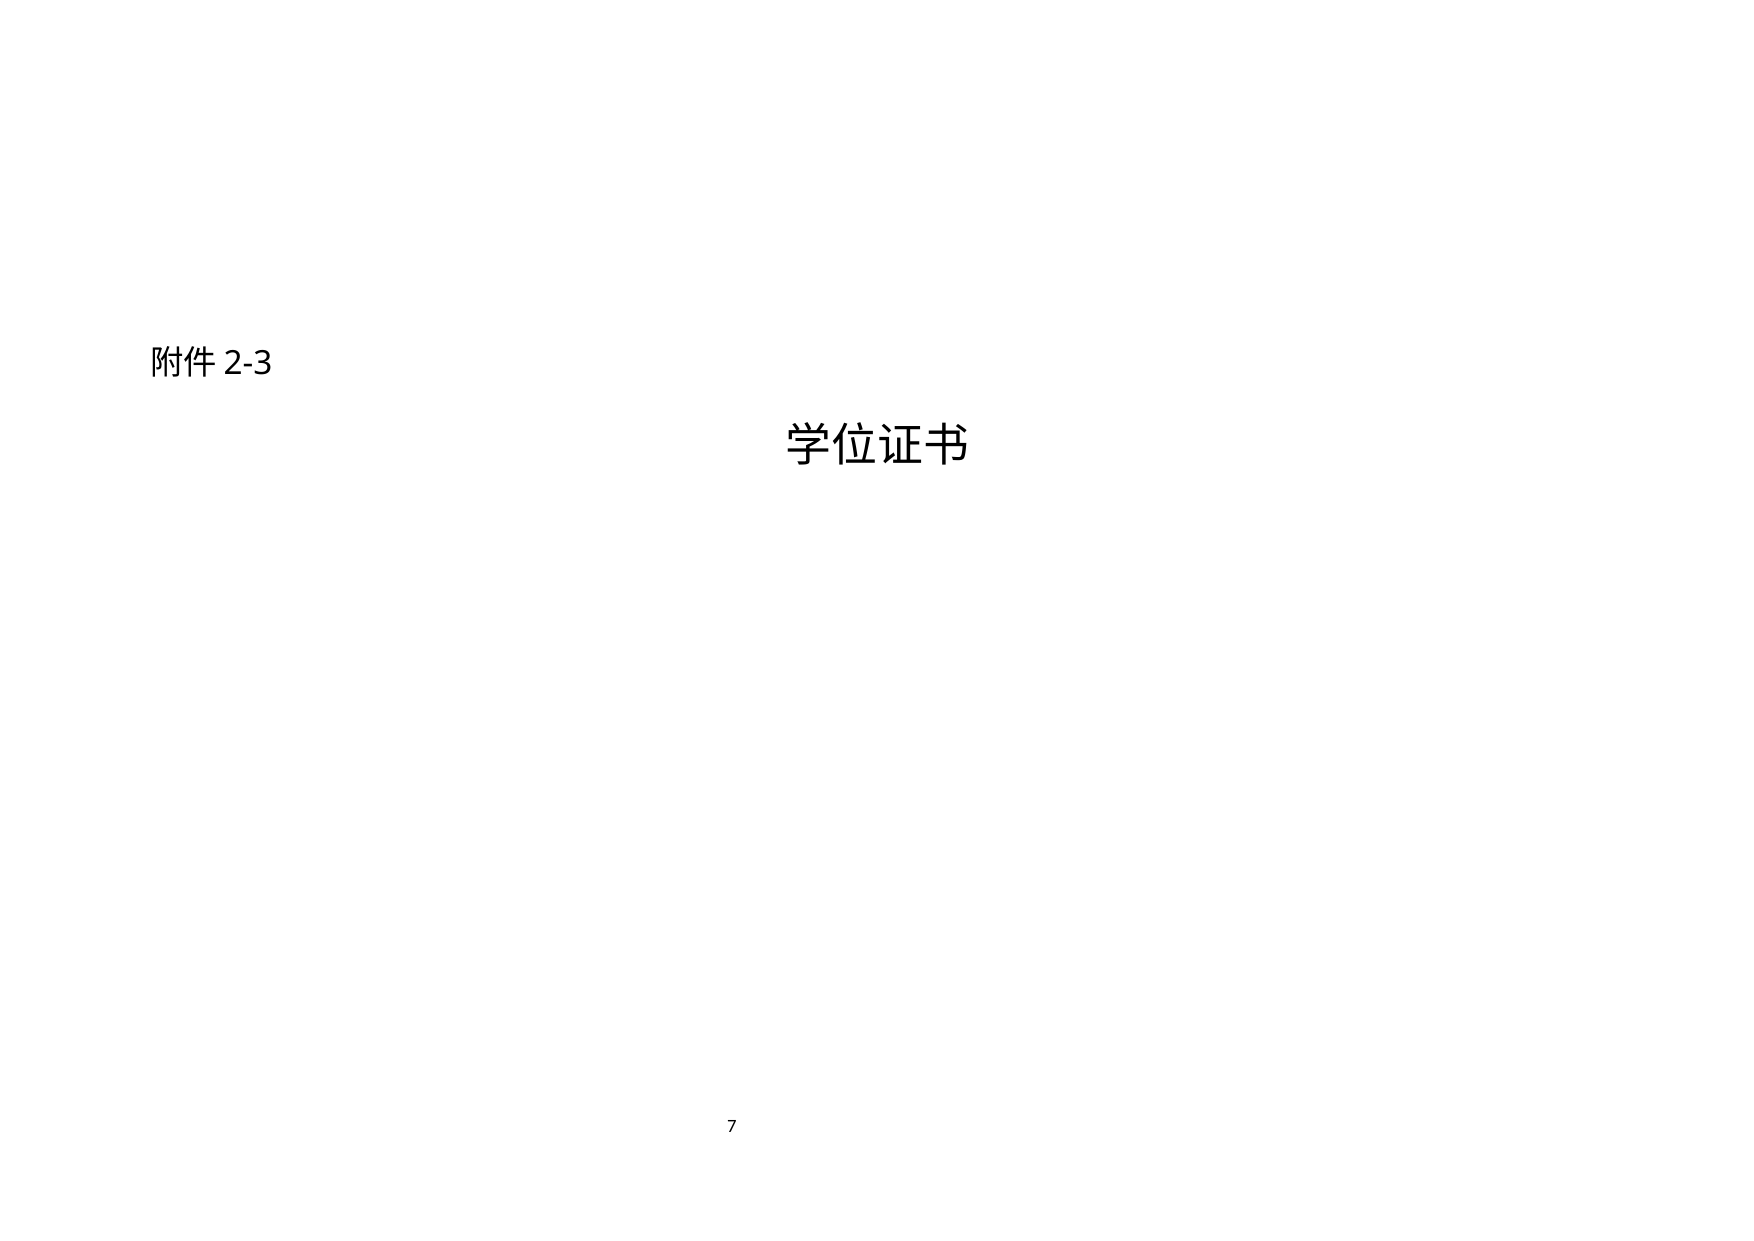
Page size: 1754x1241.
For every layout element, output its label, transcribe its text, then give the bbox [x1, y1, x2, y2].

text 学位证书 [150, 393, 1604, 490]
text 附件2-3 [150, 328, 1604, 393]
